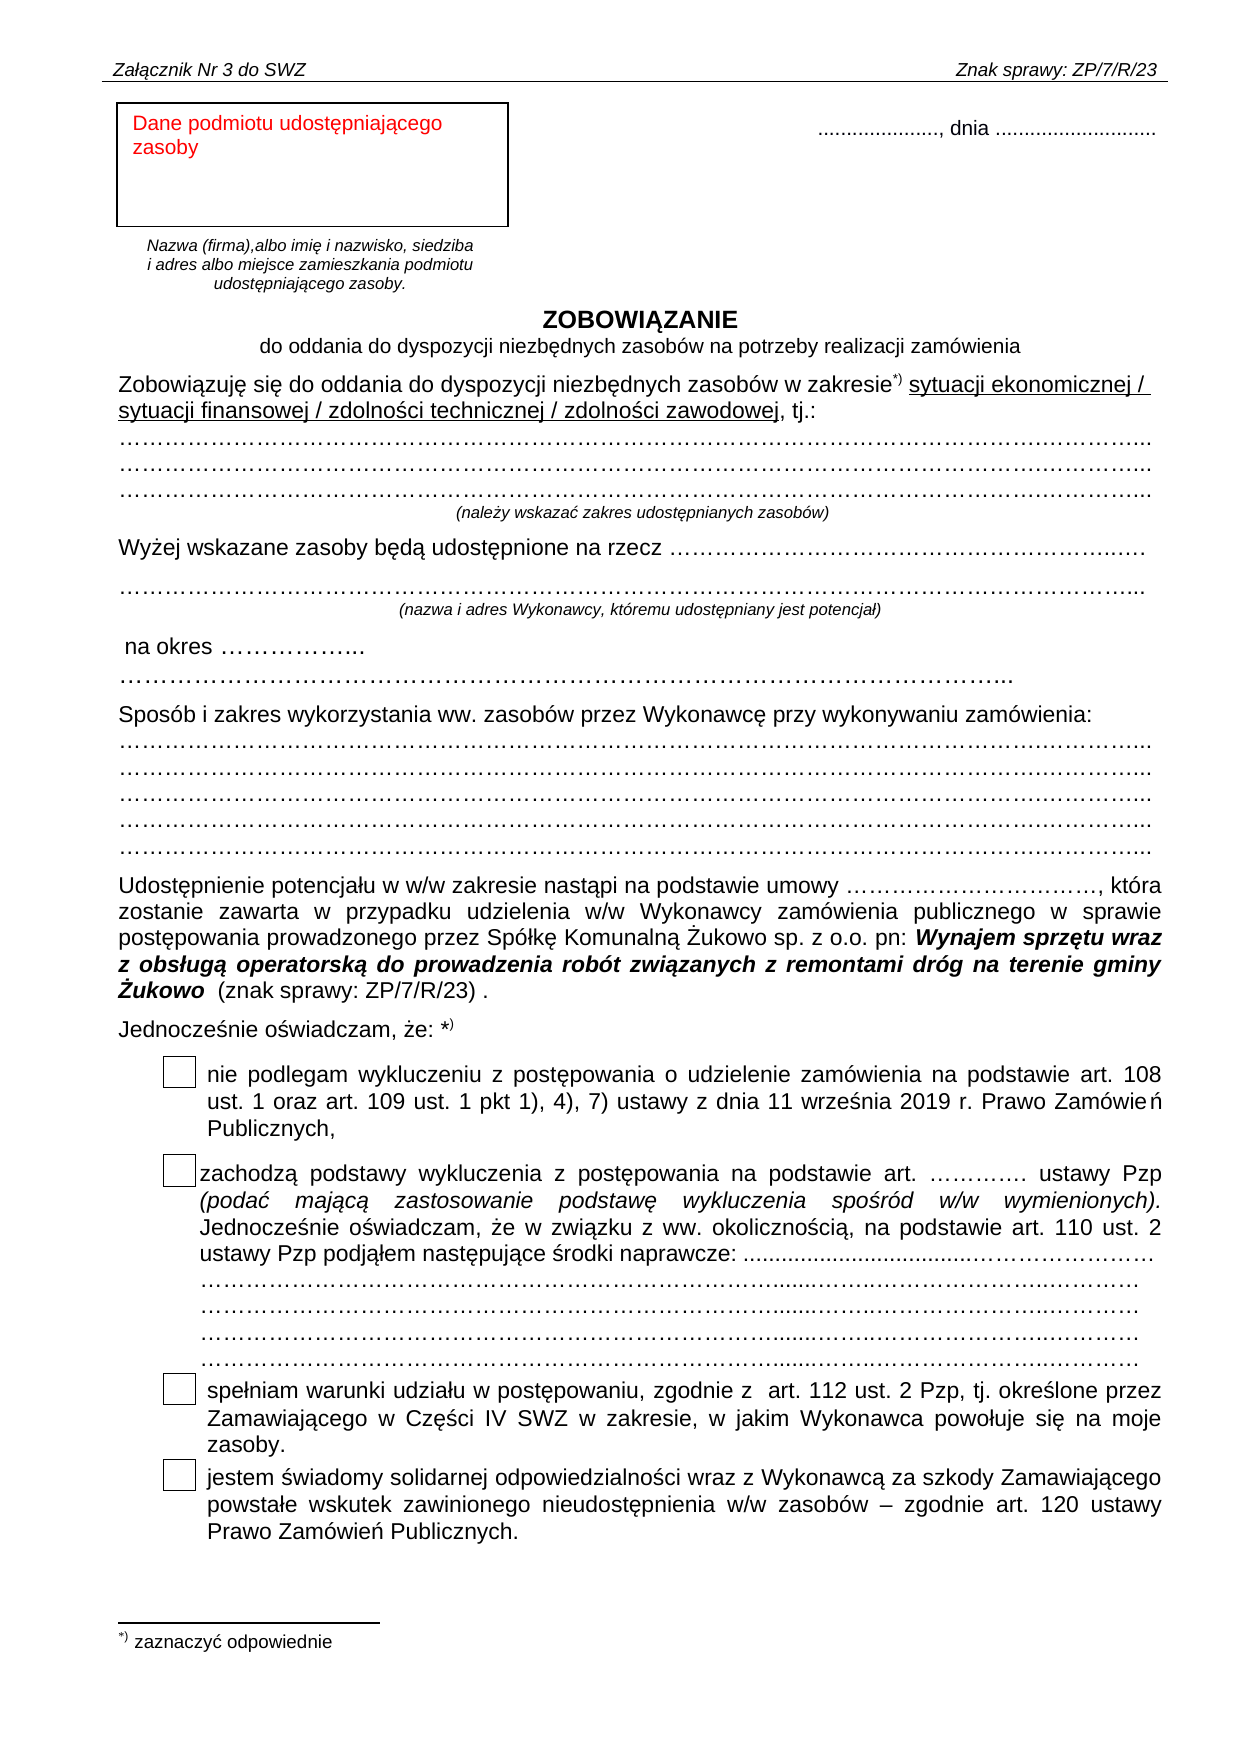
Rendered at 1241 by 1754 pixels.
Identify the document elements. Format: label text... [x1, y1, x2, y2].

text ZOBOWIĄZANIE [118, 306, 1162, 334]
text Zobowiązuję się do oddania do dyspozycji niezbędnych zasobów w zakresie) sytuacji ekonomicznej / sytuacji finansowej / zdolności technicznej / zdolności zawodowej, tj.: [118, 371, 1162, 423]
text ………………………………………………………………………………………………………….…………...………………………………………………………………………………………………………….…………...………………………………………………………………………………………………………….…………...………………………………………………………………………………………………………….…………...………………………………………………………………………………………………………….…………... [118, 727, 1162, 859]
text spełniam warunki udziału w postępowaniu, zgodnie z art. 112 ust. 2 Pzp, tj. określone przez Zamawiającego w Części IV SWZ w zakresie, w jakim Wykonawca powołuje się na moje zasoby. [162, 1372, 1162, 1458]
text (nazwa i adres Wykonawcy, któremu udostępniany jest potencjał) [118, 599, 1162, 618]
text Udostępnienie potencjału w w/w zakresie nastąpi na podstawie umowy ……………………………, która zostanie zawarta w przypadku udzielenia w/w Wykonawcy zamówienia publicznego w sprawie postępowania prowadzonego przez Spółkę Komunalną Żukowo sp. z o.o. pn: Wynajem sprzętu wraz z obsługą operatorską do prowadzenia robót związanych z remontami dróg na terenie gminy Żukowo (znak sprawy: ZP/7/R/23) . [118, 872, 1162, 1003]
list ………………………………………………………………….......……..…………………..………… [199, 1266, 1162, 1292]
text nie podlegam wykluczeniu z postępowania o udzielenie zamówienia na podstawie art. 108 ust. 1 oraz art. 109 ust. 1 pkt 1), 4), 7) ustawy z dnia 11 września 2019 r. Prawo Zamówień Publicznych, [162, 1055, 1162, 1141]
text Wyżej wskazane zasoby będą udostępnione na rzecz …………………………………………………..…. [118, 534, 1162, 561]
text Sposób i zakres wykorzystania ww. zasobów przez Wykonawcę przy wykonywaniu zamówienia: [118, 701, 1162, 727]
list ………………………………………………………………….......……..…………………..………… [199, 1319, 1162, 1345]
text ……………………………………………………………………………………………………………………... [118, 573, 1162, 599]
text i adres albo miejsce zamieszkania podmiotu udostępniającego zasoby. [118, 255, 502, 293]
text jestem świadomy solidarnej odpowiedzialności wraz z Wykonawcą za szkody Zamawiającego powstałe wskutek zawinionego nieudostępnienia w/w zasobów – zgodnie art. 120 ustawy Prawo Zamówień Publicznych. [162, 1458, 1162, 1544]
text ………………………………………………………………………………………………………….…………... [118, 423, 1162, 450]
text ………………………………………………………………………………………………………….…………... [118, 476, 1162, 502]
text Jednocześnie oświadczam, że: *) [118, 1016, 1162, 1042]
text ………………………………………………………………………………………………………….…………... [118, 450, 1162, 476]
list zachodzą podstawy wykluczenia z postępowania na podstawie art. …………. ustawy Pzp (podać mającą zastosowanie podstawę wykluczenia spośród w/w wymienionych). Jednocześnie oświadczam, że w związku z ww. okolicznością, na podstawie art. 110 ust. 2 ustawy Pzp podjąłem następujące środki naprawcze: ....................................…………………… [162, 1153, 1162, 1266]
text na okres ……………...……………………………………………………………………………………………... [118, 631, 1162, 688]
text Nazwa (firma),albo imię i nazwisko, siedziba [118, 236, 502, 255]
text (należy wskazać zakres udostępnianych zasobów) [118, 502, 1162, 522]
text ....................., dnia ............................ [812, 115, 1162, 139]
list ………………………………………………………………….......……..…………………..………… [199, 1292, 1162, 1319]
list ………………………………………………………………….......……..…………………..………… [199, 1345, 1162, 1372]
text do oddania do dyspozycji niezbędnych zasobów na potrzeby realizacji zamówienia [118, 334, 1162, 358]
